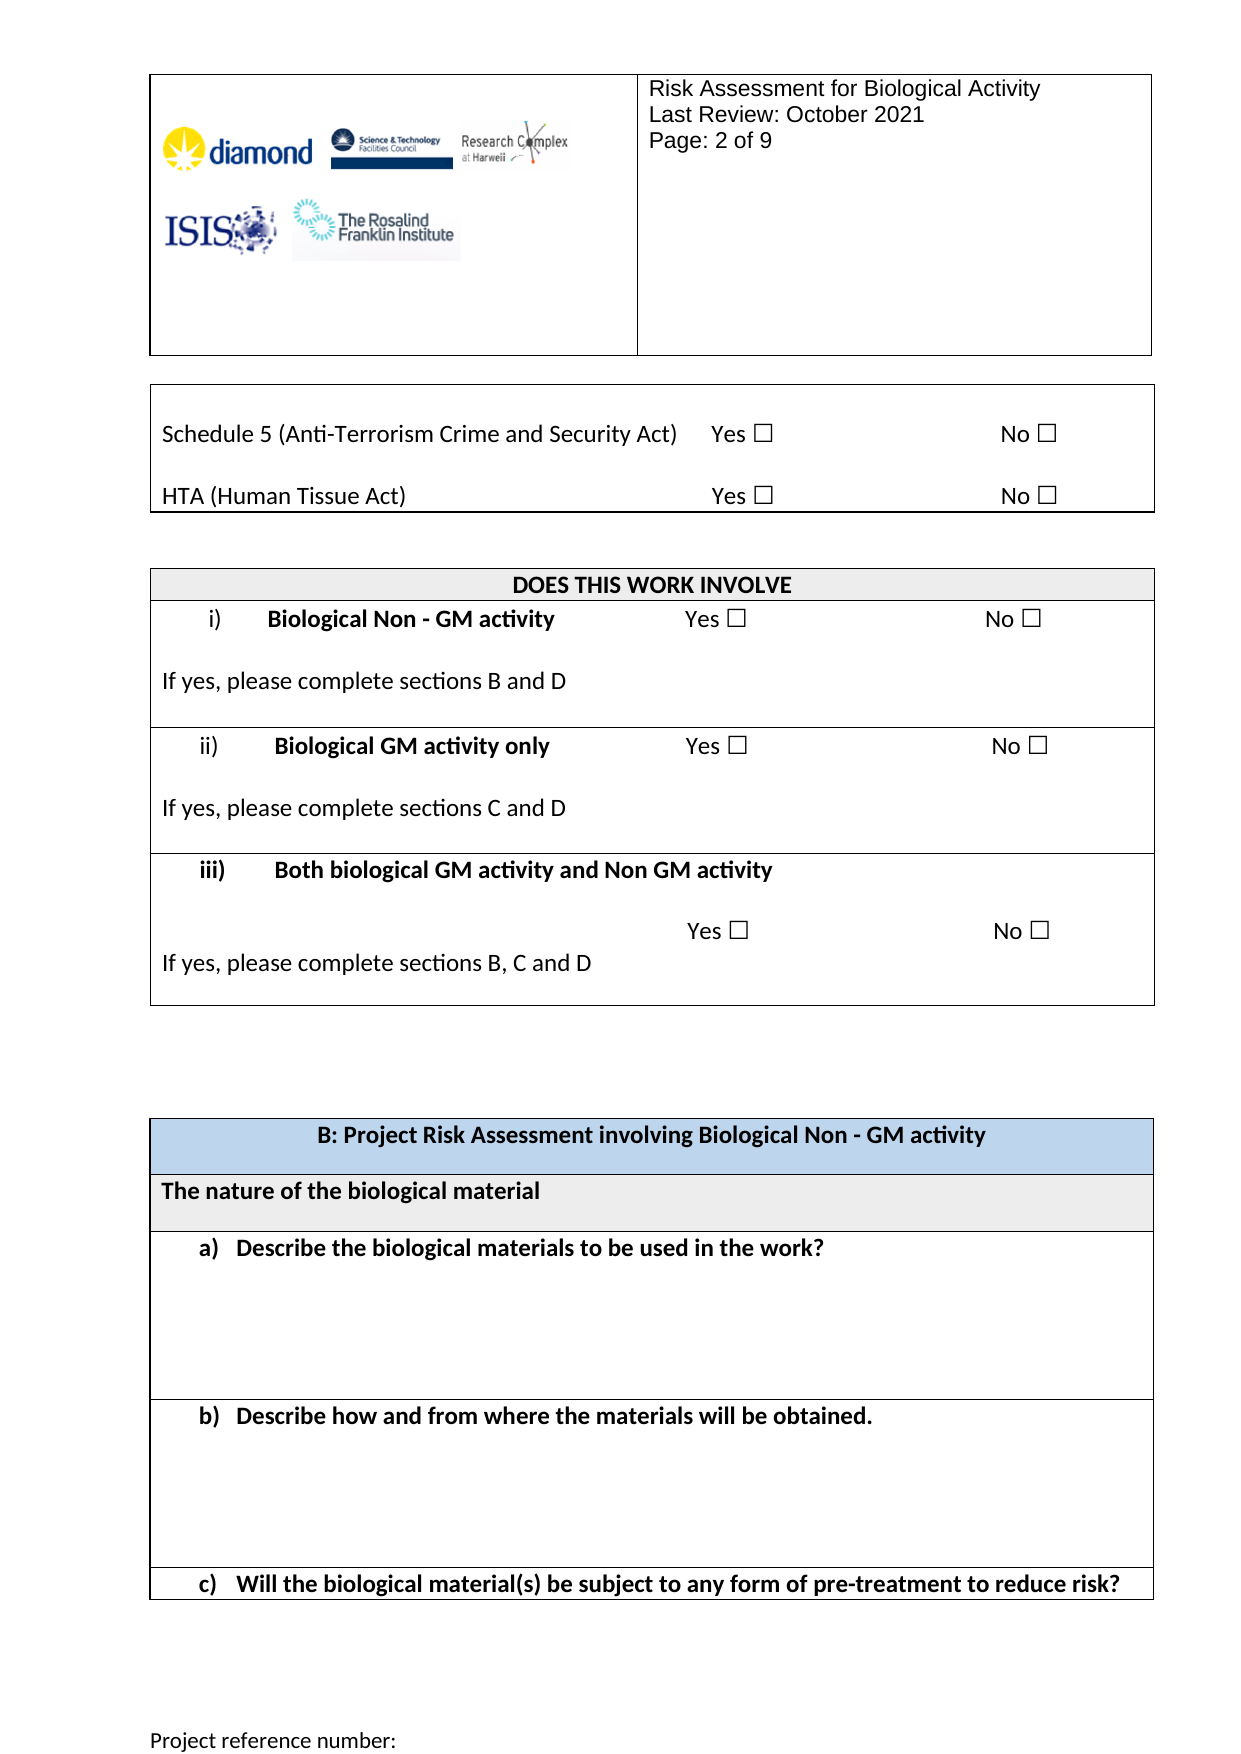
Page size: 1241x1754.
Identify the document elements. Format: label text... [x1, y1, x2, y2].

table_cell The nature of the biological material [151, 1175, 1153, 1231]
table_cell Will the biological material(s) be subject to any form of pre-treatment to reduce risk? [151, 1568, 1153, 1599]
picture [161, 121, 591, 175]
table_cell Both biological GM activity and Non GM activity Yes No If yes, please complete sections B, C and D [151, 854, 1154, 1005]
picture [161, 193, 461, 261]
table_cell Biological GM activity only Yes No If yes, please complete sections C and D [151, 728, 1154, 853]
table_header DOES THIS WORK INVOLVE [151, 569, 1154, 600]
table_cell Biological Non - GM activity Yes No If yes, please complete sections B and D [151, 601, 1154, 727]
table_header B: Project Risk Assessment involving Biological Non - GM activity [151, 1119, 1153, 1174]
table_cell Describe how and from where the materials will be obtained. [151, 1400, 1153, 1567]
table_cell Describe the biological materials to be used in the work? [151, 1232, 1153, 1399]
